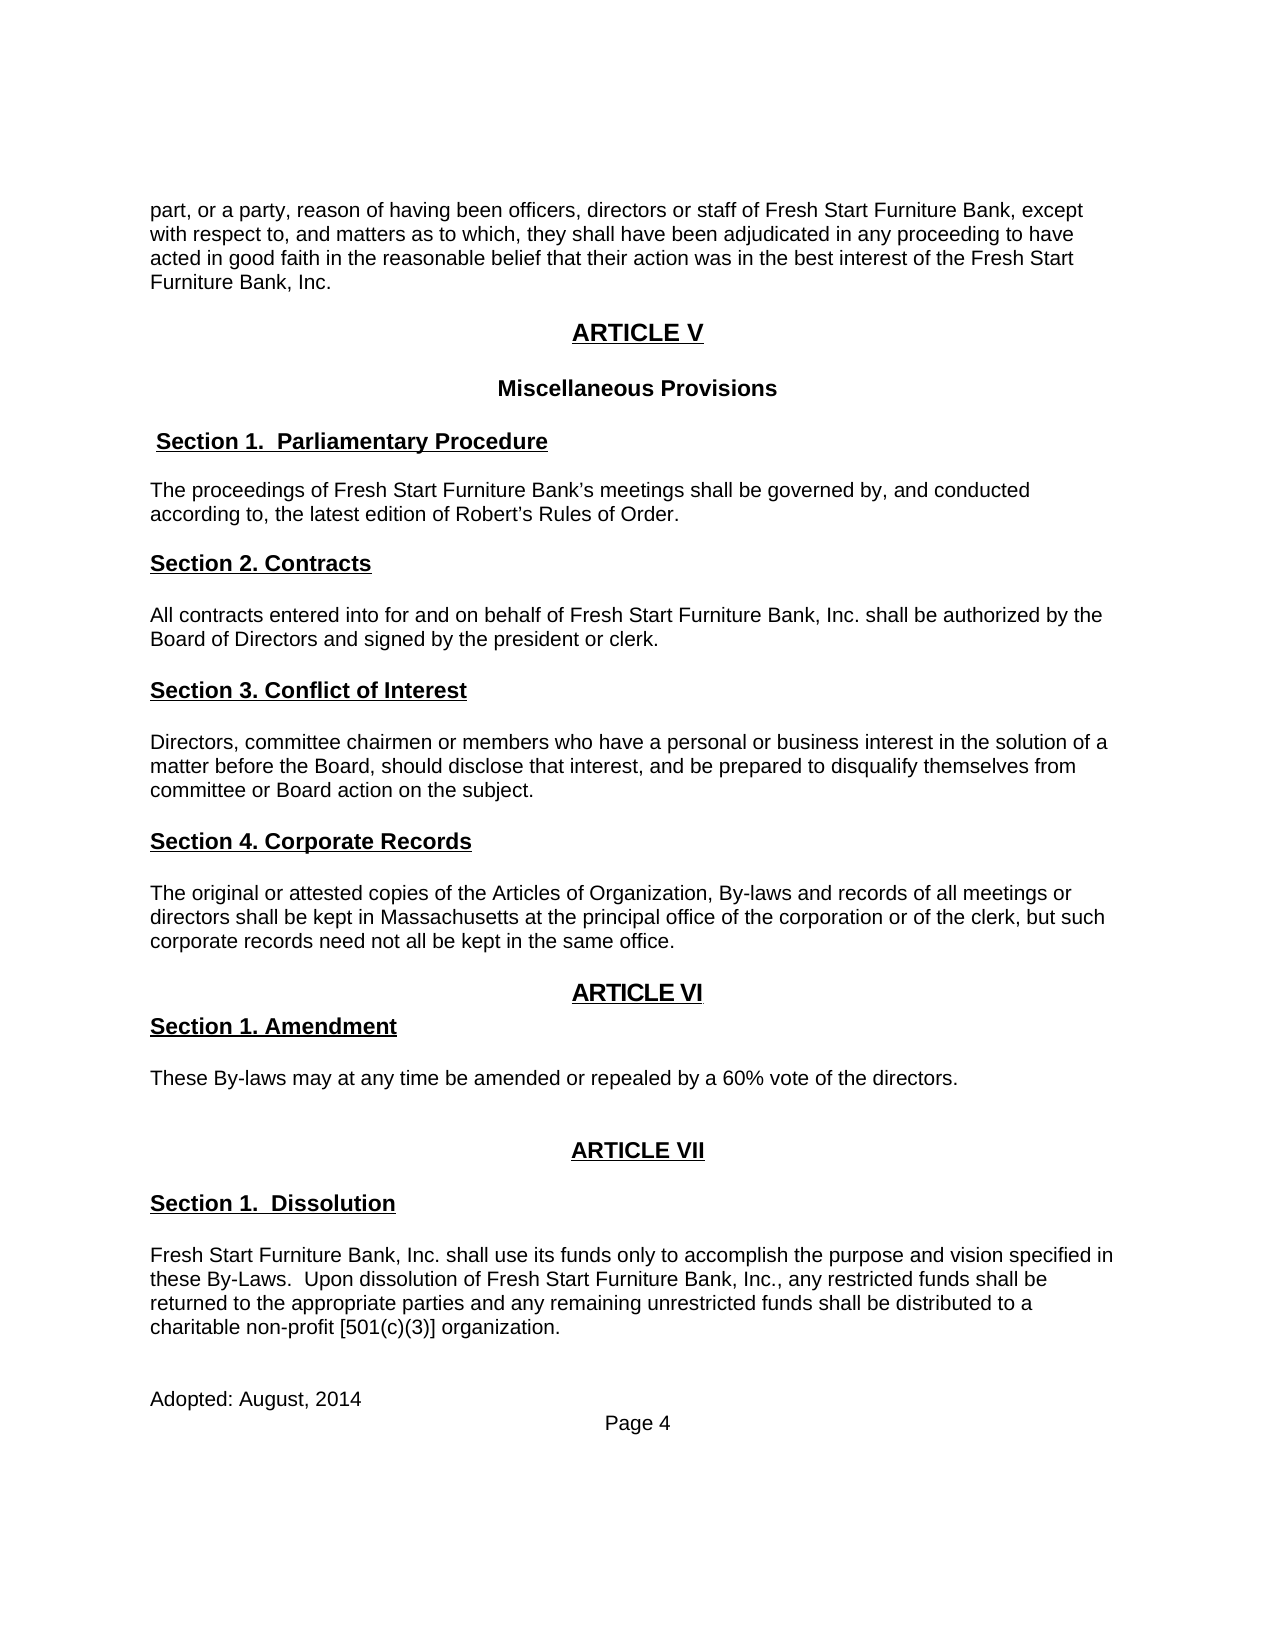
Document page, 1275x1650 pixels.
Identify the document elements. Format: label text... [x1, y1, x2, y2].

text Fresh Start Furniture Bank, Inc. shall use its funds only to accomplish the purpose and vision specified in these By-Laws. Upon dissolution of Fresh Start Furniture Bank, Inc., any restricted funds shall be returned to the appropriate parties and any remaining unrestricted funds shall be distributed to a charitable non-profit [501(c)(3)] organization. [150, 1243, 1125, 1338]
text Page 4 [150, 1410, 1125, 1434]
text Section 1. Parliamentary Procedure [150, 428, 1125, 454]
text part, or a party, reason of having been officers, directors or staff of Fresh Start Furniture Bank, except with respect to, and matters as to which, they shall have been adjudicated in any proceeding to have acted in good faith in the reasonable belief that their action was in the best interest of the Fresh Start Furniture Bank, Inc. [150, 198, 1125, 294]
text Section 2. Contracts [150, 550, 1125, 576]
text The original or attested copies of the Articles of Organization, By-laws and records of all meetings or directors shall be kept in Massachusetts at the principal office of the corporation or of the clerk, but such corporate records need not all be kept in the same office. [150, 881, 1125, 953]
text Directors, committee chairmen or members who have a personal or business interest in the solution of a matter before the Board, should disclose that interest, and be prepared to disqualify themselves from committee or Board action on the subject. [150, 730, 1125, 802]
text Adopted: August, 2014 [150, 1386, 1125, 1410]
text Miscellaneous Provisions [150, 375, 1125, 402]
text ARTICLE VII [150, 1137, 1125, 1163]
text ARTICLE V [150, 318, 1125, 346]
text Section 4. Corporate Records [150, 828, 1125, 854]
text These By-laws may at any time be amended or repealed by a 60% vote of the directors. [150, 1065, 1125, 1089]
text All contracts entered into for and on behalf of Fresh Start Furniture Bank, Inc. shall be authorized by the Board of Directors and signed by the president or clerk. [150, 603, 1125, 651]
text The proceedings of Fresh Start Furniture Bank’s meetings shall be governed by, and conducted according to, the latest edition of Robert’s Rules of Order. [150, 478, 1125, 526]
subtitle ARTICLE VI [150, 978, 1125, 1006]
text Section 1. Dissolution [150, 1190, 1125, 1216]
text Section 3. Conflict of Interest [150, 677, 1125, 703]
text Section 1. Amendment [150, 1013, 1125, 1039]
